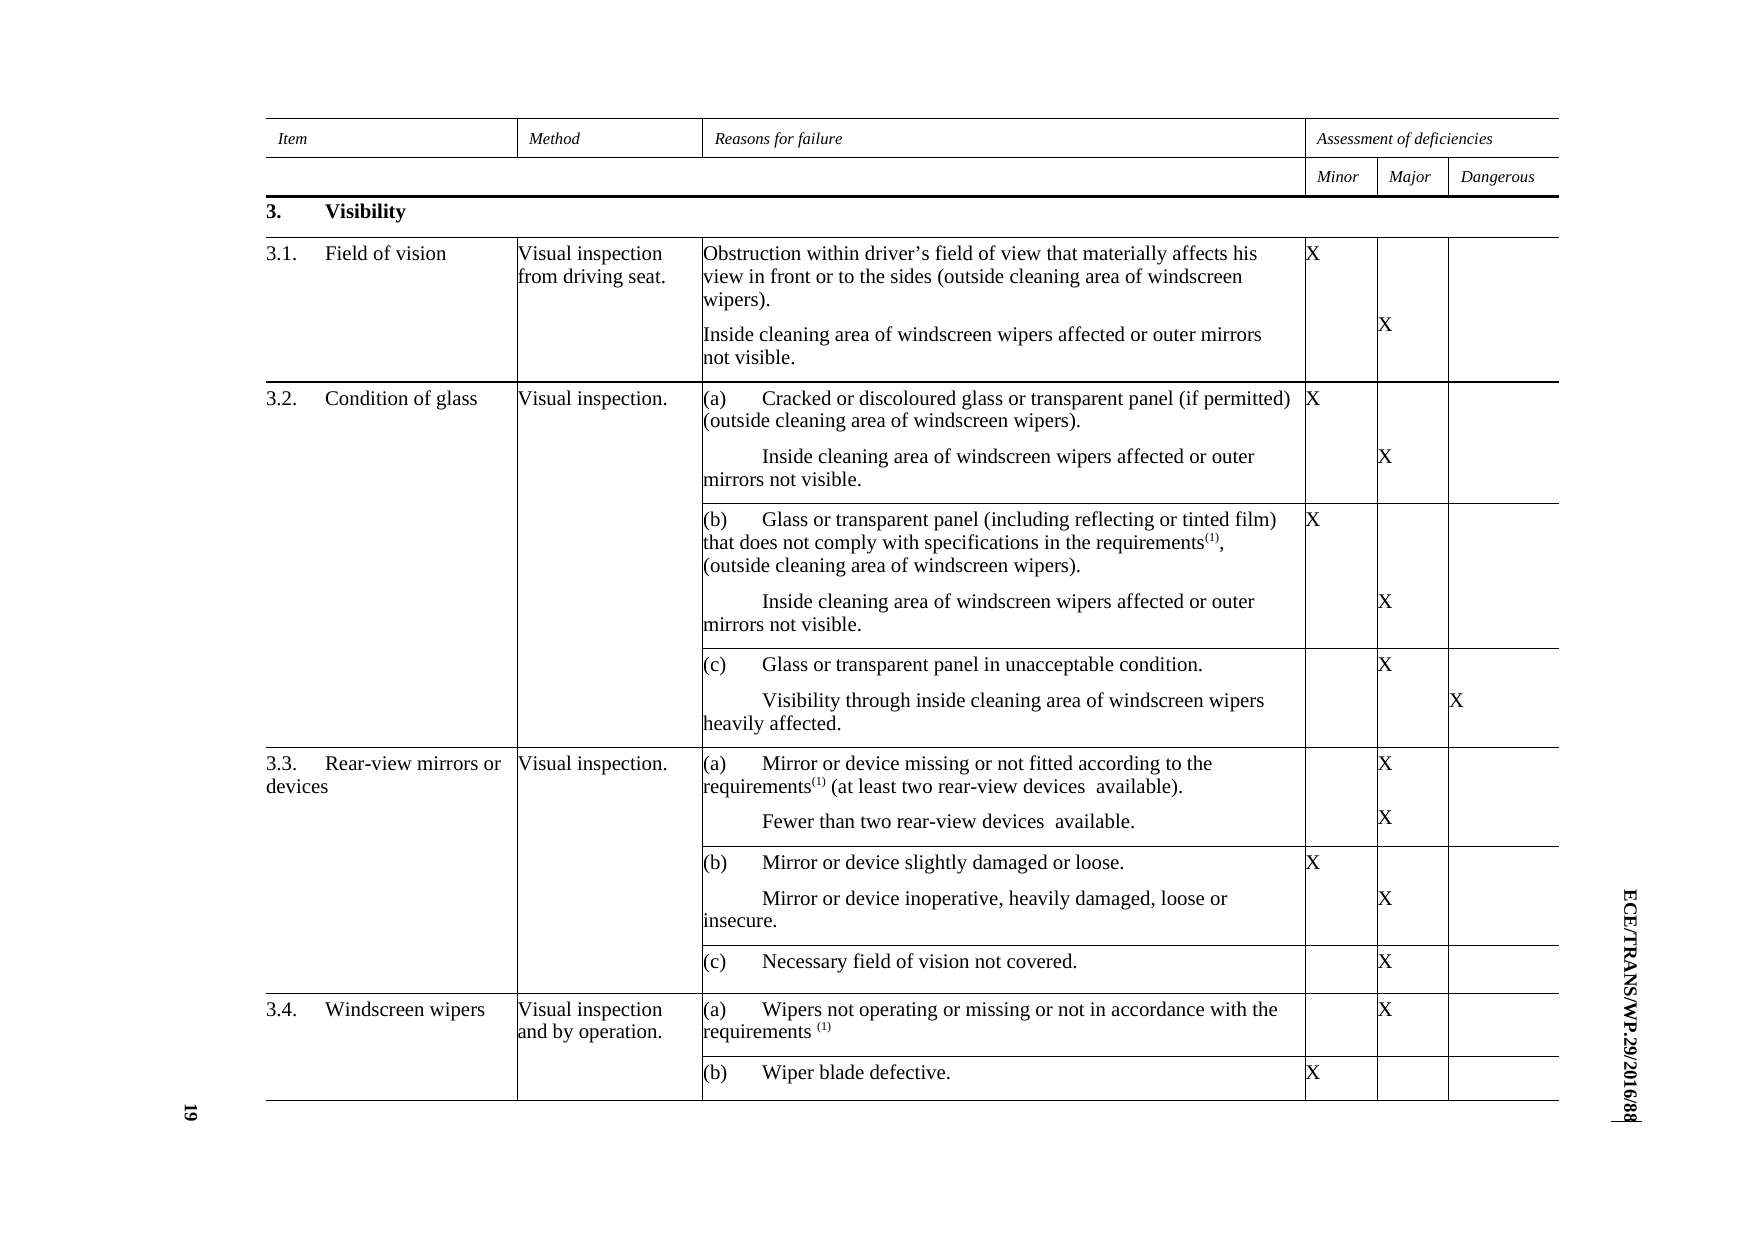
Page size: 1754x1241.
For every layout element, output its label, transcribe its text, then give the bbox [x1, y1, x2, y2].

table_cell X [1306, 238, 1377, 381]
table_cell Visual inspection. [518, 748, 702, 992]
table_cell (a) Mirror or device missing or not fitted according to the requirements(1) (at least two rear-view devices available). Fewer than two rear-view devices available. [703, 748, 1305, 846]
table_cell X [1306, 847, 1377, 945]
table_cell 3.2. Condition of glass [266, 383, 517, 747]
table_cell (a) Wipers not operating or missing or not in accordance with the requirements (1) [703, 994, 1305, 1056]
table_cell Visual inspection. [518, 383, 702, 747]
table_cell X [1306, 383, 1377, 503]
table_cell 3.4. Windscreen wipers [266, 994, 517, 1100]
table_cell 3. Visibility [266, 198, 1559, 237]
table_header Assessment of deficiencies [1306, 119, 1559, 157]
table_cell X [1449, 649, 1559, 747]
table_cell [1449, 994, 1559, 1056]
table_cell X [1378, 238, 1448, 381]
table_cell X [1378, 383, 1448, 503]
table_cell X [1378, 994, 1448, 1056]
table_header Method [518, 119, 702, 157]
table_cell X [1306, 504, 1377, 648]
table_cell Major [1378, 158, 1448, 195]
table_cell [1306, 994, 1377, 1056]
table_cell 3.1. Field of vision [266, 238, 517, 381]
table_cell [1306, 748, 1377, 846]
table_cell (a) Cracked or discoloured glass or transparent panel (if permitted) (outside cleaning area of windscreen wipers). Inside cleaning area of windscreen wipers affected or outer mirrors not visible. [703, 383, 1305, 503]
table_cell Obstruction within driver’s field of view that materially affects his view in front or to the sides (outside cleaning area of windscreen wipers). Inside cleaning area of windscreen wipers affected or outer mirrors not visible. [703, 238, 1305, 381]
table_cell [1449, 383, 1559, 503]
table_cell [703, 1057, 1305, 1100]
table_cell [266, 158, 1305, 195]
table_cell X [1378, 946, 1448, 992]
table_cell [1306, 946, 1377, 992]
table_cell [1449, 1057, 1559, 1100]
table_cell X X [1378, 748, 1448, 846]
table_cell [1449, 946, 1559, 992]
table_cell Minor [1306, 158, 1377, 195]
table_cell Visual inspection and by operation. [518, 994, 702, 1100]
table_cell (c) Glass or transparent panel in unacceptable condition. Visibility through inside cleaning area of windscreen wipers heavily affected. [703, 649, 1305, 747]
table_cell (b) Glass or transparent panel (including reflecting or tinted film) that does not comply with specifications in the requirements(1), (outside cleaning area of windscreen wipers). Inside cleaning area of windscreen wipers affected or outer mirrors not visible. [703, 504, 1305, 648]
table_cell X [1378, 649, 1448, 747]
table_cell [1306, 649, 1377, 747]
table_header Item [266, 119, 517, 157]
table_cell (b) Mirror or device slightly damaged or loose. Mirror or device inoperative, heavily damaged, loose or insecure. [703, 847, 1305, 945]
table_cell [1449, 238, 1559, 381]
table_header Reasons for failure [703, 119, 1305, 157]
table_cell Visual inspection from driving seat. [518, 238, 702, 381]
table_cell [1449, 847, 1559, 945]
table_cell X [1378, 1057, 1448, 1100]
table_cell [1449, 748, 1559, 846]
table_cell X [1378, 504, 1448, 648]
table_cell 3.3. Rear-view mirrors or devices [266, 748, 517, 992]
table_cell (c) Necessary field of vision not covered. [703, 946, 1305, 992]
table_cell X [1378, 847, 1448, 945]
table_cell X [1306, 1057, 1377, 1100]
table_cell Dangerous [1449, 158, 1559, 195]
table_cell [1449, 504, 1559, 648]
